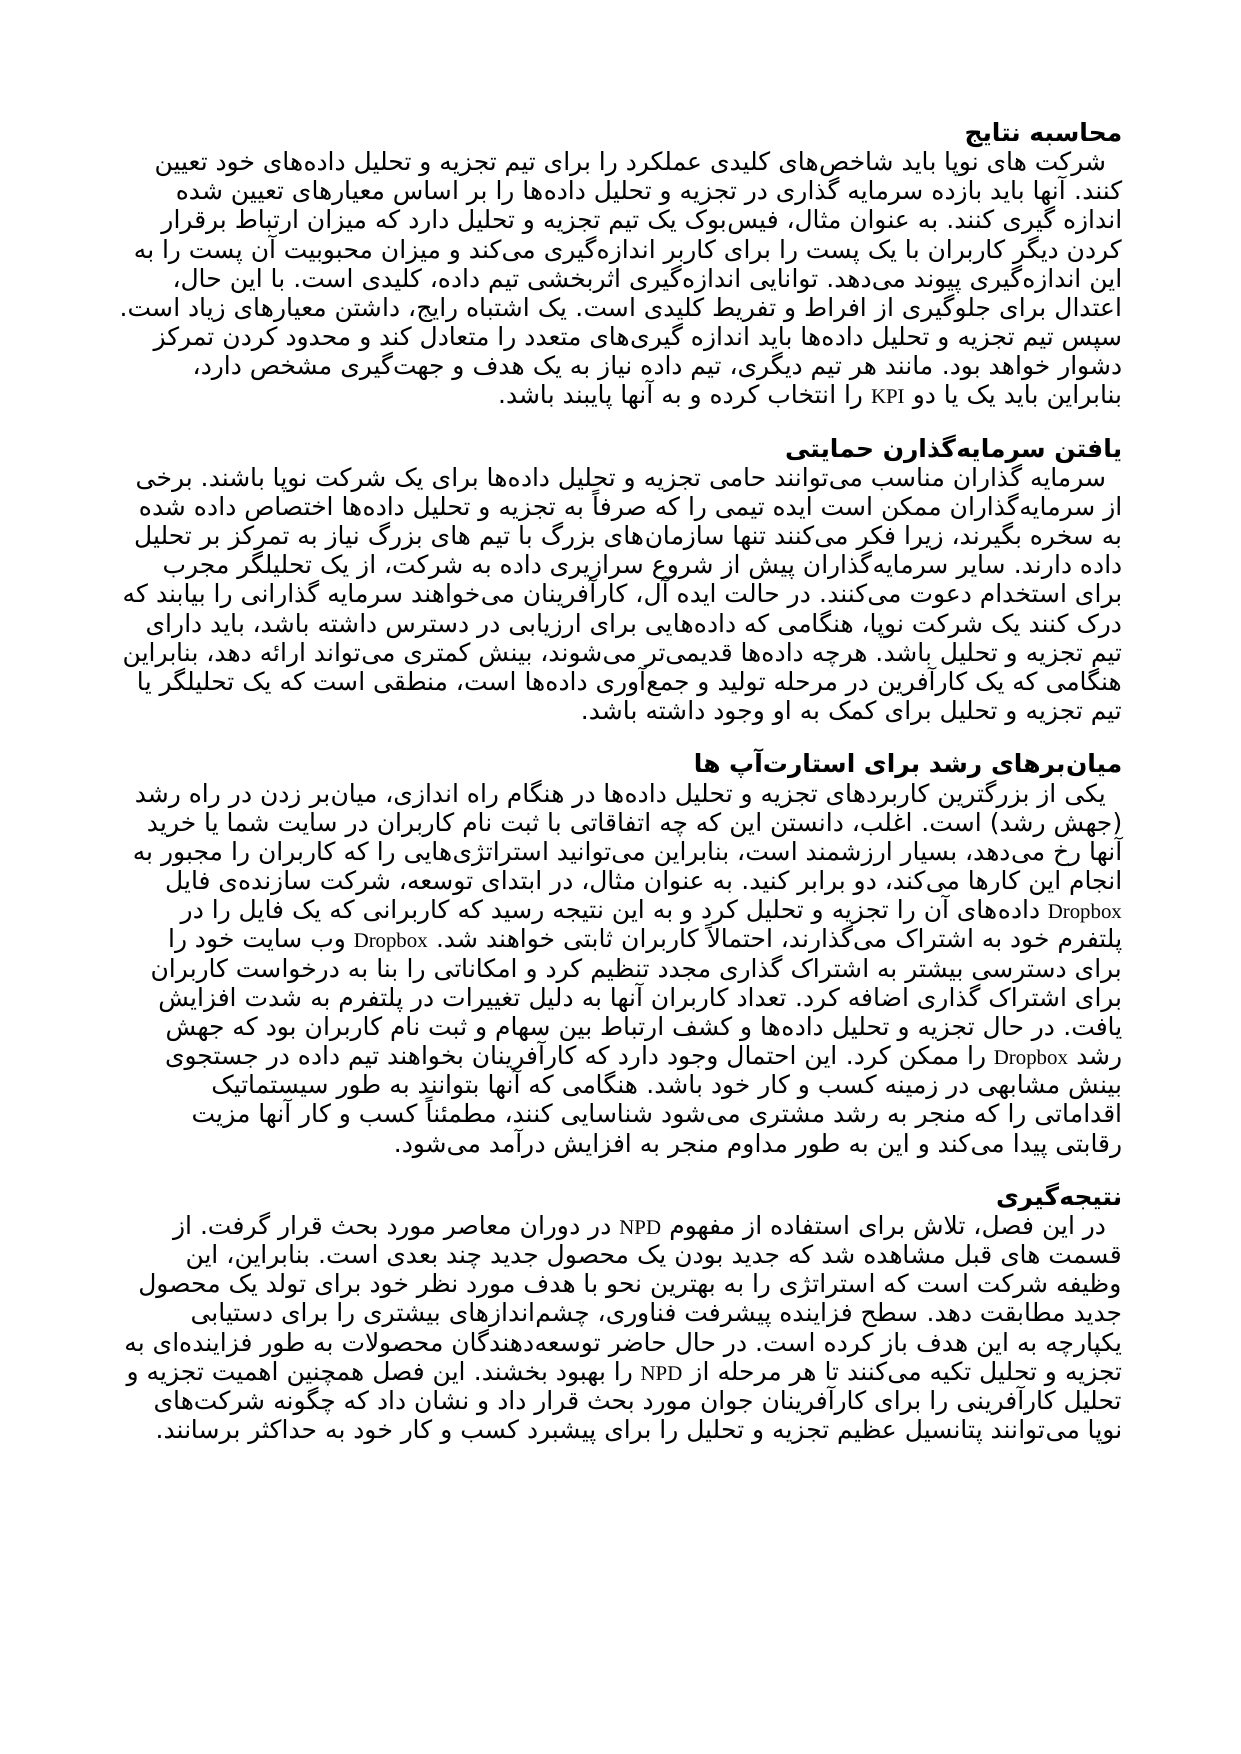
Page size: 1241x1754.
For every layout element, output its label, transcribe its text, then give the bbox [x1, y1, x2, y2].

text سرمایه گذاران مناسب می‌توانند حامی تجزیه و تحلیل داده‌ها برای یک شرکت نوپا باشند. برخی از سرمایه‌گذاران ممکن است ایده تیمی را که صرفاً به تجزیه و تحلیل داده‌ها اختصاص داده شده به سخره بگیرند، زیرا فکر می‌کنند تنها سازمان‌های بزرگ با تیم های بزرگ نیاز به تمرکز بر تحلیل داده دارند. سایر سرمایه‌گذاران پیش از شروع سرازیری داده به شرکت، از یک تحلیلگر مجرب برای استخدام دعوت می‌کنند. در حالت ایده آل، کارآفرینان می‌خواهند سرمایه گذارانی را بیابند که درک کنند یک شرکت نوپا، هنگامی که داده‌هایی برای ارزیابی در دسترس داشته باشد، باید دارای تیم تجزیه و تحلیل باشد. هرچه داده‌ها قدیمی‌تر می‌شوند، بینش کمتری می‌تواند ارائه دهد، بنابراین هنگامی که یک کارآفرین در مرحله تولید و جمع‌آوری داده‌ها است‌، منطقی است که یک تحلیلگر یا تیم تجزیه و تحلیل برای کمک به او وجود داشته باشد. [118, 463, 1122, 726]
text یکی از بزرگترین کاربردهای تجزیه و تحلیل داده‌ها در هنگام راه اندازی، میان‌بر زدن در راه رشد (جهش رشد) است. اغلب، دانستن این که چه اتفاقاتی با ثبت نام کاربران در سایت شما یا خرید آنها رخ می‌دهد، بسیار ارزشمند است، بنابراین می‌توانید استراتژی‌هایی را که کاربران را مجبور به انجام این کارها می‌کند، دو برابر کنید. به عنوان مثال، در ابتدای توسعه، شرکت سازنده‌ی فایل Dropbox داده‌های آن را تجزیه و تحلیل کرد و به این نتیجه رسید که کاربرانی که یک فایل را در پلتفرم خود به اشتراک می‌گذارند، احتمالاً کاربران ثابتی خواهند شد. Dropbox وب سایت خود را برای دسترسی بیشتر به اشتراک گذاری مجدد تنظیم کرد و امکاناتی را بنا به درخواست کاربران برای اشتراک گذاری اضافه کرد. تعداد کاربران آنها به دلیل تغییرات در پلتفرم به شدت افزایش یافت. در حال تجزیه و تحلیل داده‌ها و کشف ارتباط بین سهام و ثبت نام کاربران بود که جهش رشد Dropbox را ممکن کرد. این احتمال وجود دارد که کارآفرینان بخواهند تیم داده در جستجوی بینش مشابهی در زمینه کسب و کار خود باشد. هنگامی که آنها بتوانند به طور سیستماتیک اقداماتی را که منجر به رشد مشتری می‌شود شناسایی کنند، مطمئناً کسب و کار آنها مزیت رقابتی پیدا می‌کند و این به طور مداوم منجر به افزایش درآمد می‌شود. [118, 779, 1122, 1158]
text یافتن سرمایه‌گذارن حمایتی [118, 434, 1122, 463]
text نتیجه‌گیری [118, 1182, 1122, 1211]
text در این فصل، تلاش برای استفاده از مفهوم NPD در دوران معاصر مورد بحث قرار گرفت. از قسمت های قبل مشاهده شد که جدید بودن یک محصول جدید چند بعدی است. بنابراین، این وظیفه شرکت است که استراتژی را به بهترین نحو با هدف مورد نظر خود برای تولد یک محصول جدید مطابقت دهد. سطح فزاینده پیشرفت فناوری، چشم‌اندازهای بیشتری را برای دستیابی یکپارچه به این هدف باز کرده است. در حال حاضر توسعه‌دهندگان محصولات به طور فزاینده‌ای به تجزیه و تحلیل تکیه می‌کنند تا هر مرحله از NPD را بهبود بخشند. این فصل همچنین اهمیت تجزیه و تحلیل کارآفرینی را برای کارآفرینان جوان مورد بحث قرار داد و نشان داد که چگونه شرکت‌های نوپا می‌توانند پتانسیل عظیم تجزیه و تحلیل را برای پیشبرد کسب و کار خود به حداکثر برسانند. [118, 1211, 1122, 1444]
text میان‌برهای رشد برای استارت‌آپ ها [118, 749, 1122, 779]
text شرکت های نوپا باید شاخص‌های کلیدی عملکرد را برای تیم تجزیه و تحلیل داده‌های خود تعیین کنند. آنها باید بازده سرمایه گذاری در تجزیه و تحلیل داده‌ها را بر اساس معیارهای تعیین شده اندازه گیری کنند. به عنوان مثال، فیس‌بوک یک تیم تجزیه و تحلیل دارد که میزان ارتباط برقرار کردن دیگر کاربران با یک پست را برای کاربر اندازه‌گیری می‌کند و میزان محبوبیت آن پست را به این اندازه‌گیری پیوند می‌دهد. توانایی اندازه‌گیری اثربخشی تیم داده، کلیدی است. با این حال، اعتدال برای جلوگیری از افراط و تفریط کلیدی است. یک اشتباه رایج، داشتن معیارهای زیاد است. سپس تیم تجزیه و تحلیل داده‌ها باید اندازه گیری‌های متعدد را متعادل کند و محدود کردن تمرکز دشوار خواهد بود. مانند هر تیم دیگری، تیم داده نیاز به یک هدف و جهت‌گیری مشخص دارد، بنابراین باید یک یا دو KPI را انتخاب کرده و به آنها پایبند باشد. [118, 147, 1122, 410]
text محاسبه نتایج [118, 118, 1122, 147]
